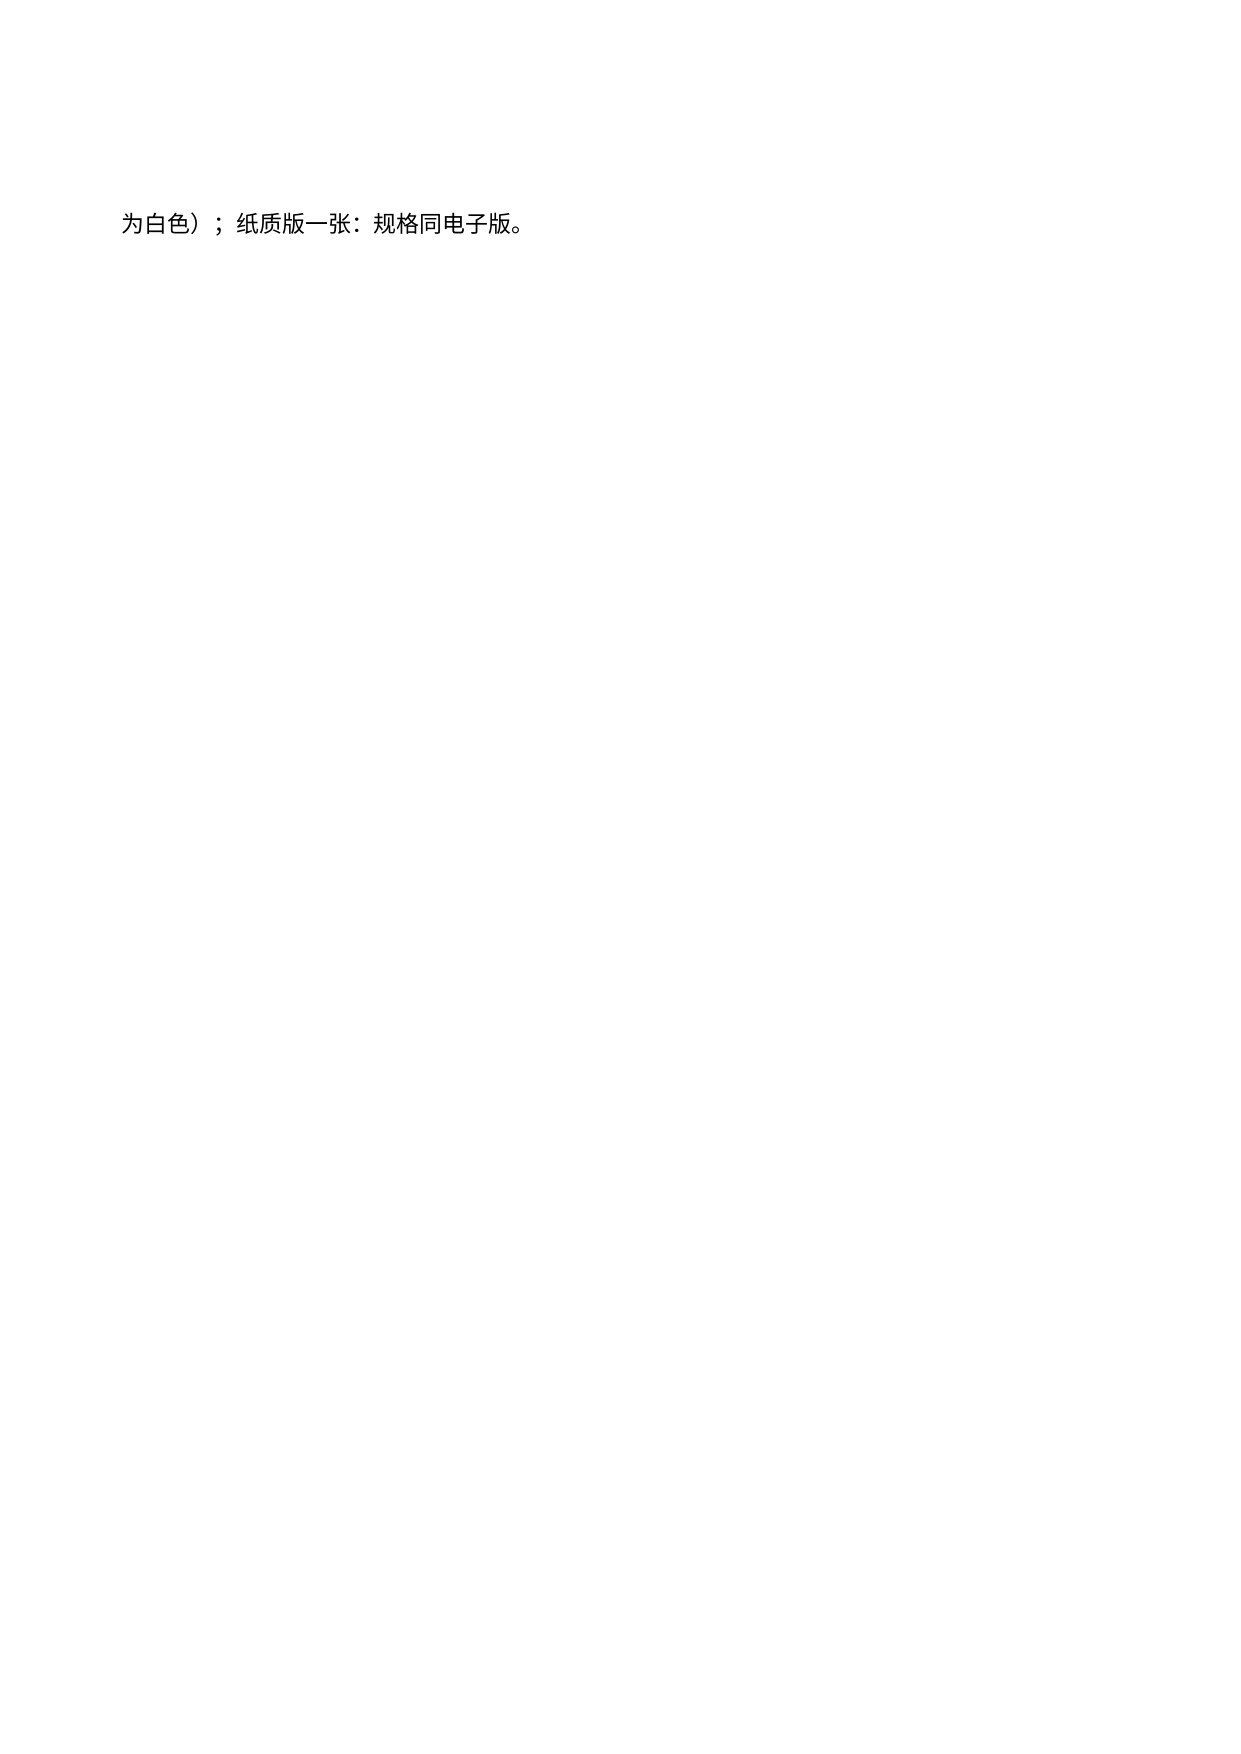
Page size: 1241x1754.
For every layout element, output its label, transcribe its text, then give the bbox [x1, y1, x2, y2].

text 为白色）；纸质版一张：规格同电子版。 [122, 189, 1075, 255]
